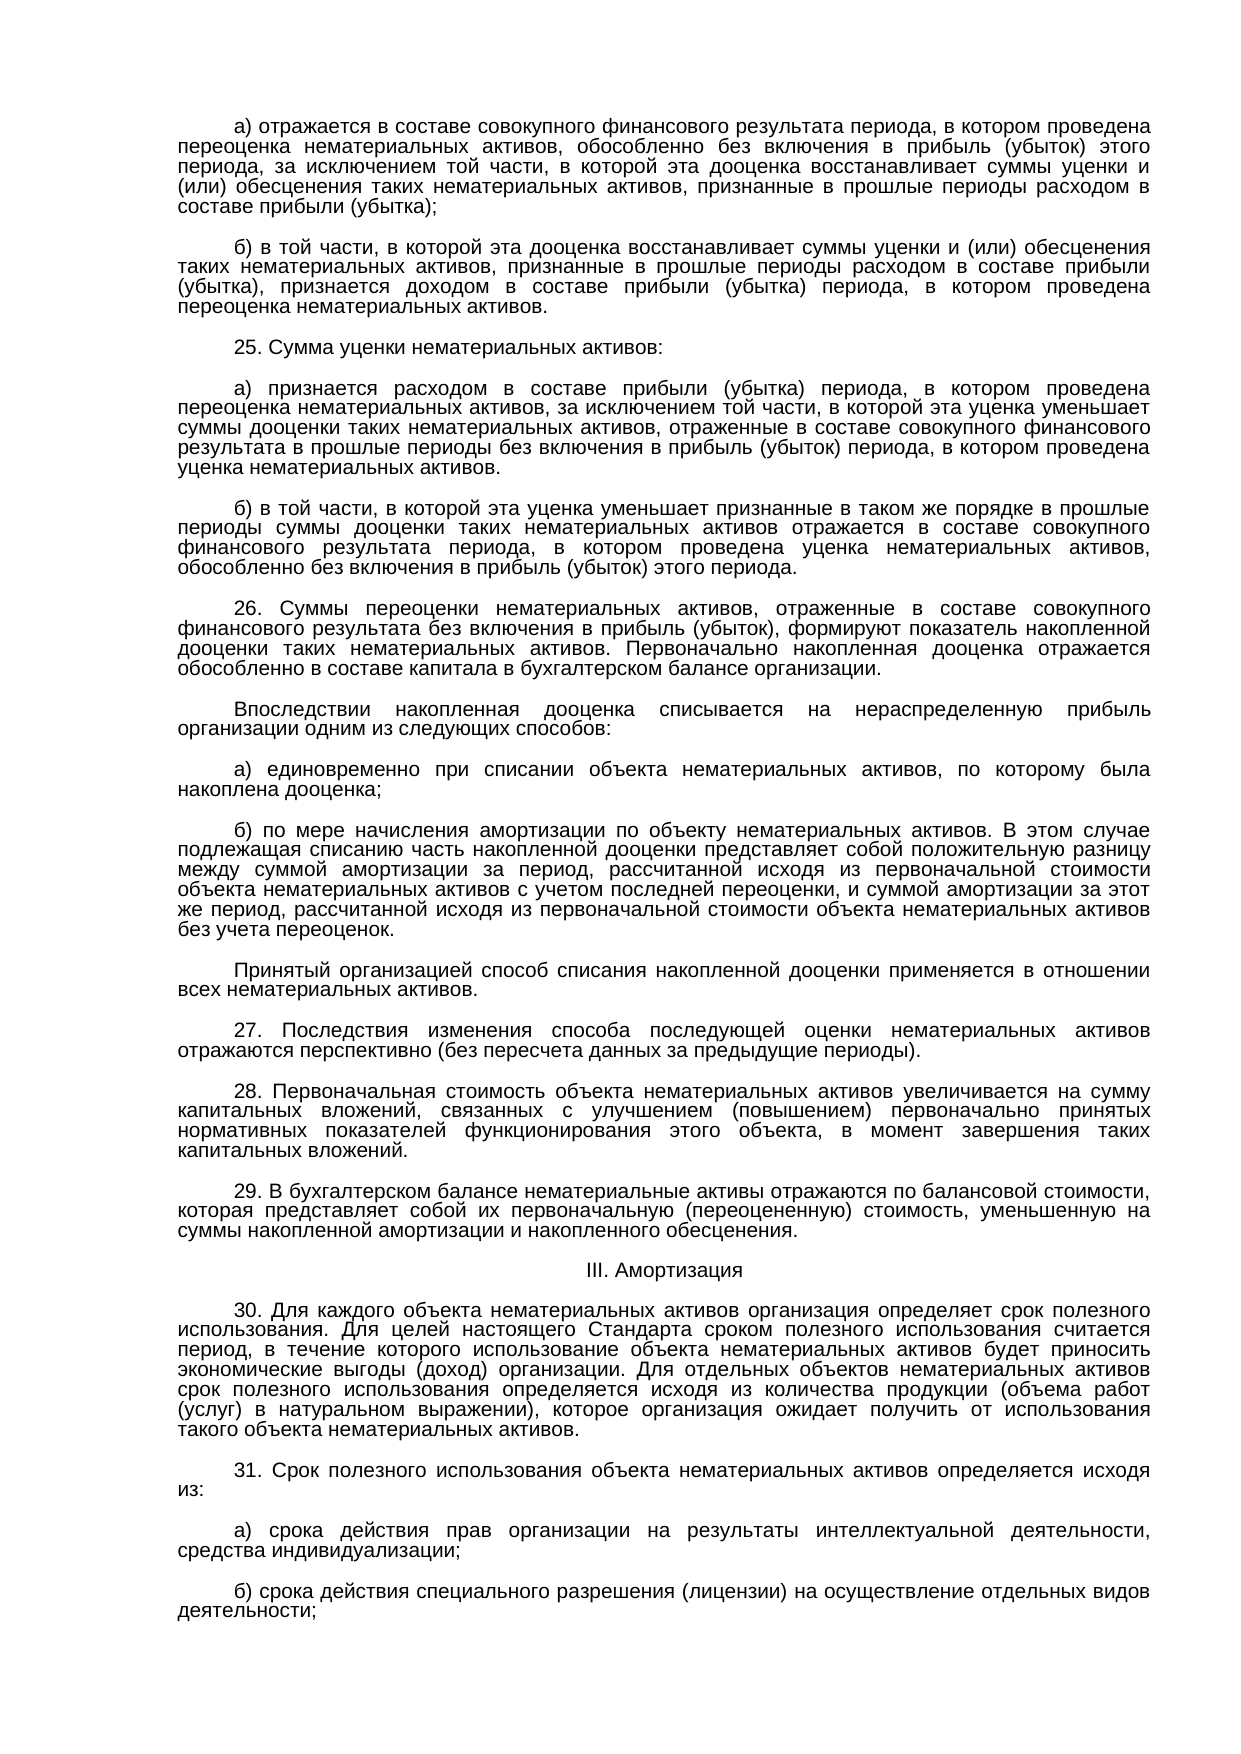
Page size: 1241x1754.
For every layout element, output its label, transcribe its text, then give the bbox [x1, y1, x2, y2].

text б) в той части, в которой эта дооценка восстанавливает суммы уценки и (или) обесценения таких нематериальных активов, признанные в прошлые периоды расходом в составе прибыли (убытка), признается доходом в составе прибыли (убытка) периода, в котором проведена переоценка нематериальных активов. [177, 238, 1152, 318]
text б) по мере начисления амортизации по объекту нематериальных активов. В этом случае подлежащая списанию часть накопленной дооценки представляет собой положительную разницу между суммой амортизации за период, рассчитанной исходя из первоначальной стоимости объекта нематериальных активов с учетом последней переоценки, и суммой амортизации за этот же период, рассчитанной исходя из первоначальной стоимости объекта нематериальных активов без учета переоценок. [177, 821, 1152, 940]
text 31. Срок полезного использования объекта нематериальных активов определяется исходя из: [177, 1462, 1152, 1501]
text 27. Последствия изменения способа последующей оценки нематериальных активов отражаются перспективно (без пересчета данных за предыдущие периоды). [177, 1022, 1152, 1061]
text 25. Сумма уценки нематериальных активов: [177, 339, 1152, 358]
text 30. Для каждого объекта нематериальных активов организация определяет срок полезного использования. Для целей настоящего Стандарта сроком полезного использования считается период, в течение которого использование объекта нематериальных активов будет приносить экономические выгоды (доход) организации. Для отдельных объектов нематериальных активов срок полезного использования определяется исходя из количества продукции (объема работ (услуг) в натуральном выражении), которое организация ожидает получить от использования такого объекта нематериальных активов. [177, 1302, 1152, 1441]
text а) единовременно при списании объекта нематериальных активов, по которому была накоплена дооценка; [177, 761, 1152, 800]
text 29. В бухгалтерском балансе нематериальные активы отражаются по балансовой стоимости, которая представляет собой их первоначальную (переоцененную) стоимость, уменьшенную на суммы накопленной амортизации и накопленного обесценения. [177, 1183, 1152, 1242]
text б) срока действия специального разрешения (лицензии) на осуществление отдельных видов деятельности; [177, 1583, 1152, 1622]
text III. Амортизация [177, 1262, 1152, 1282]
text 28. Первоначальная стоимость объекта нематериальных активов увеличивается на сумму капитальных вложений, связанных с улучшением (повышением) первоначально принятых нормативных показателей функционирования этого объекта, в момент завершения таких капитальных вложений. [177, 1082, 1152, 1162]
text а) признается расходом в составе прибыли (убытка) периода, в котором проведена переоценка нематериальных активов, за исключением той части, в которой эта уценка уменьшает суммы дооценки таких нематериальных активов, отраженные в составе совокупного финансового результата в прошлые периоды без включения в прибыль (убыток) периода, в котором проведена уценка нематериальных активов. [177, 379, 1152, 479]
text Принятый организацией способ списания накопленной дооценки применяется в отношении всех нематериальных активов. [177, 961, 1152, 1001]
text а) срока действия прав организации на результаты интеллектуальной деятельности, средства индивидуализации; [177, 1522, 1152, 1562]
text 26. Суммы переоценки нематериальных активов, отраженные в составе совокупного финансового результата без включения в прибыль (убыток), формируют показатель накопленной дооценки таких нематериальных активов. Первоначально накопленная дооценка отражается обособленно в составе капитала в бухгалтерском балансе организации. [177, 600, 1152, 679]
text б) в той части, в которой эта уценка уменьшает признанные в таком же порядке в прошлые периоды суммы дооценки таких нематериальных активов отражается в составе совокупного финансового результата периода, в котором проведена уценка нематериальных активов, обособленно без включения в прибыль (убыток) этого периода. [177, 499, 1152, 579]
text Впоследствии накопленная дооценка списывается на нераспределенную прибыль организации одним из следующих способов: [177, 700, 1152, 740]
text а) отражается в составе совокупного финансового результата периода, в котором проведена переоценка нематериальных активов, обособленно без включения в прибыль (убыток) этого периода, за исключением той части, в которой эта дооценка восстанавливает суммы уценки и (или) обесценения таких нематериальных активов, признанные в прошлые периоды расходом в составе прибыли (убытка); [177, 118, 1152, 217]
